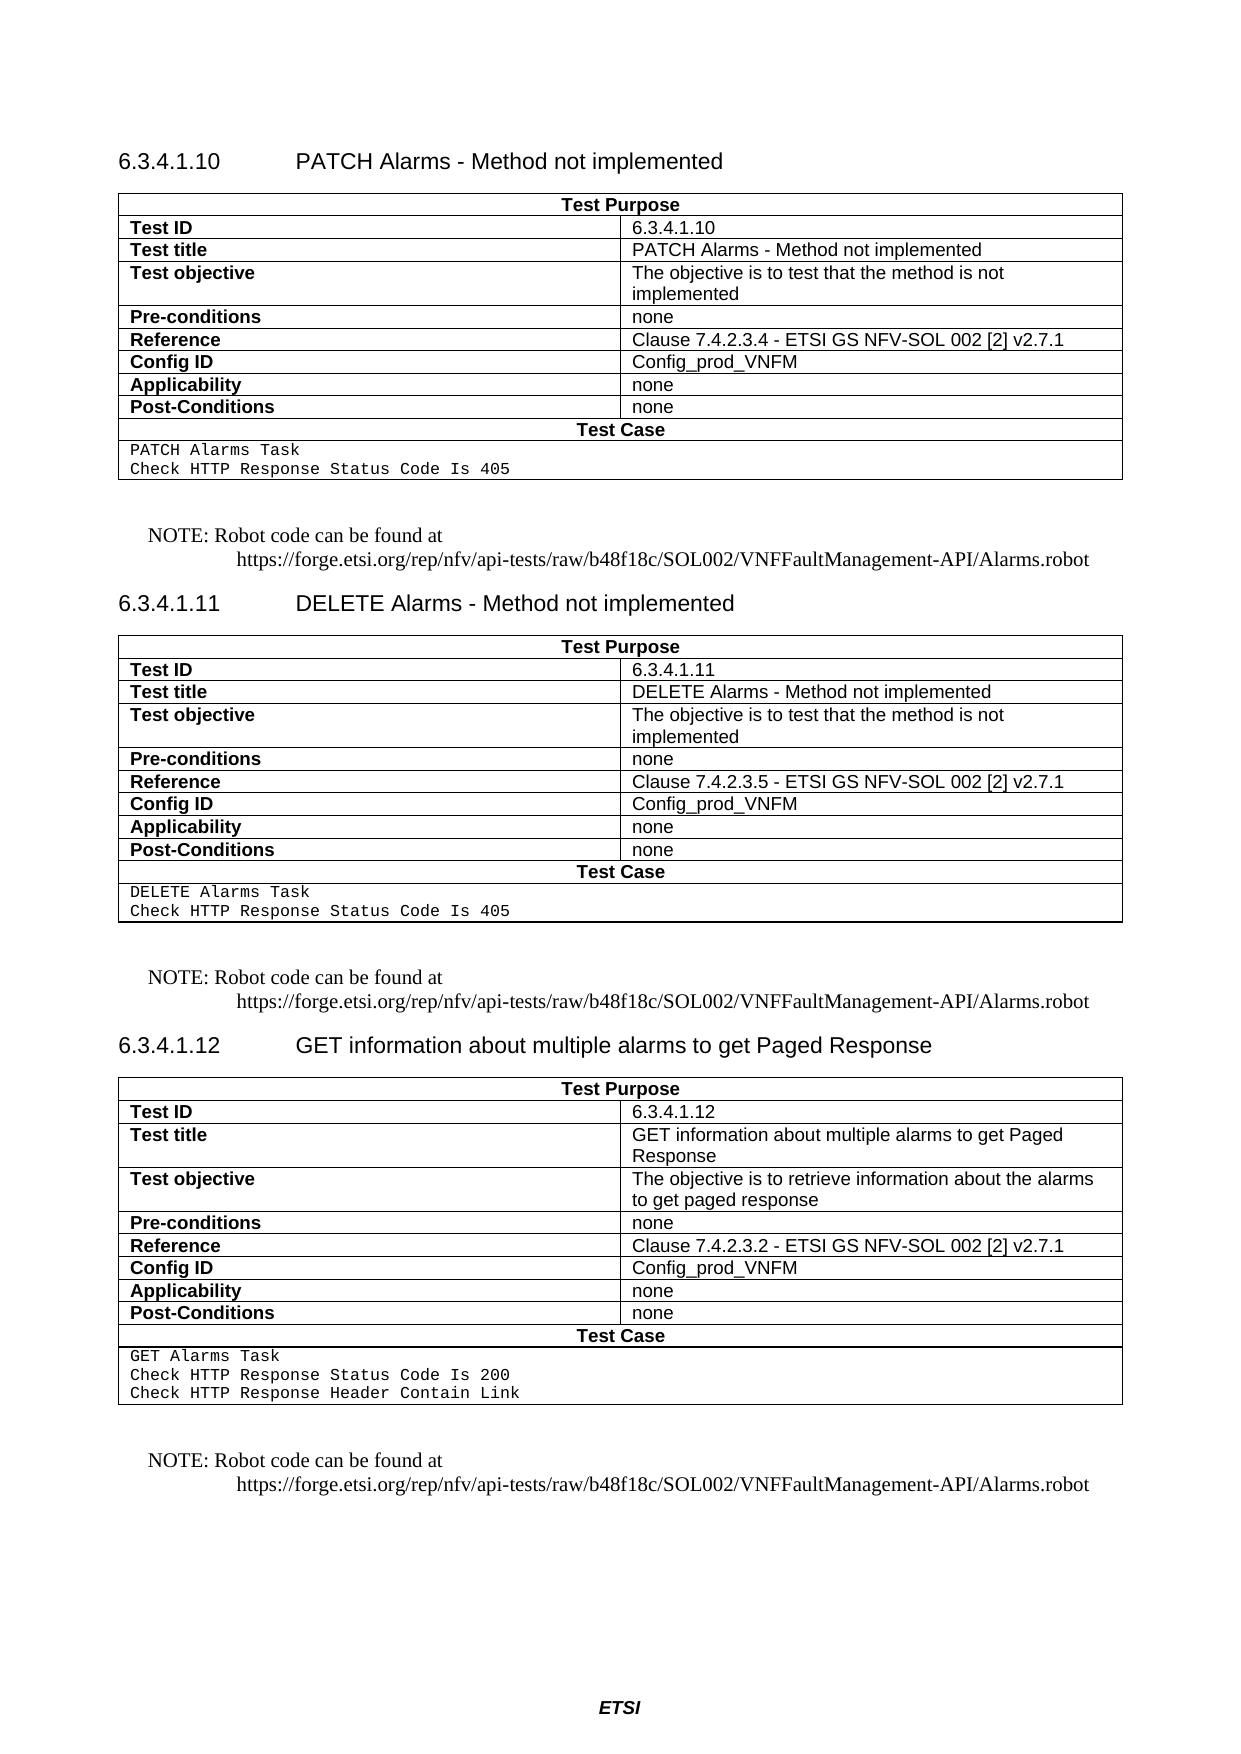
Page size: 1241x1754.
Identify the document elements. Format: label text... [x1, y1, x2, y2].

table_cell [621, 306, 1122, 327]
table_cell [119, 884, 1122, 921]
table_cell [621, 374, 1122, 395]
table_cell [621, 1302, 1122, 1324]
subtitle 6.3.4.1.12 GET information about multiple alarms to get Paged Response [118, 1032, 1122, 1058]
subtitle 6.3.4.1.10 PATCH Alarms - Method not implemented [118, 148, 1122, 174]
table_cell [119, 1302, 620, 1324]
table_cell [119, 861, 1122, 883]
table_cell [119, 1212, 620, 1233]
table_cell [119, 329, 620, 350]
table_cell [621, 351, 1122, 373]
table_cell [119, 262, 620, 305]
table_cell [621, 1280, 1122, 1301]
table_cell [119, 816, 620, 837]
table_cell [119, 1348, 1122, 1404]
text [148, 523, 1122, 571]
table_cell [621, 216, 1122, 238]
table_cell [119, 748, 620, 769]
text NOTE: Robot code can be found at https://forge.etsi.org/rep/nfv/api-tests/raw/b48f18c/SOL002/VNFFaultManagement-API/Alarms.robot [148, 965, 1122, 1013]
subtitle 6.3.4.1.11 DELETE Alarms - Method not implemented [118, 590, 1122, 616]
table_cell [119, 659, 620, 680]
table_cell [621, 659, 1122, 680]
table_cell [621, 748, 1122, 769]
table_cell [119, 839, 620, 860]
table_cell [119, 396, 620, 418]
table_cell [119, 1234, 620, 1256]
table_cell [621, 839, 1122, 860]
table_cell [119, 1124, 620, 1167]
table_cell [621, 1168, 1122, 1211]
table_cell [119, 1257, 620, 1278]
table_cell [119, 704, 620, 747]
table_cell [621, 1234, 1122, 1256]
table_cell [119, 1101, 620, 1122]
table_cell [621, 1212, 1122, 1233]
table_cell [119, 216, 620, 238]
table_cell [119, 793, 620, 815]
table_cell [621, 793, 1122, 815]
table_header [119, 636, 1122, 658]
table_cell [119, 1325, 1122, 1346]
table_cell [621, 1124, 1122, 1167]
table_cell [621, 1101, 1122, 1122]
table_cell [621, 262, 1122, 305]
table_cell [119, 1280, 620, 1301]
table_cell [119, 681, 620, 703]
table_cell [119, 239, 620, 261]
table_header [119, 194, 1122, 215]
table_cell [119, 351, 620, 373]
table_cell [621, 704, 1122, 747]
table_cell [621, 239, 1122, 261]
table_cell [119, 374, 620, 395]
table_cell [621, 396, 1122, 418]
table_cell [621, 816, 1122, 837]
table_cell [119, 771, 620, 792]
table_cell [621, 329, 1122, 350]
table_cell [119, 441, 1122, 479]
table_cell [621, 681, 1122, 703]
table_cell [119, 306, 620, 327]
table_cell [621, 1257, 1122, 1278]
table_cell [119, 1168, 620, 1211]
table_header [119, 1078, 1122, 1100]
text NOTE: Robot code can be found at https://forge.etsi.org/rep/nfv/api-tests/raw/b48f18c/SOL002/VNFFaultManagement-API/Alarms.robot [148, 1448, 1122, 1496]
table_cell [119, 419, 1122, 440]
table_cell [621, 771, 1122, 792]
